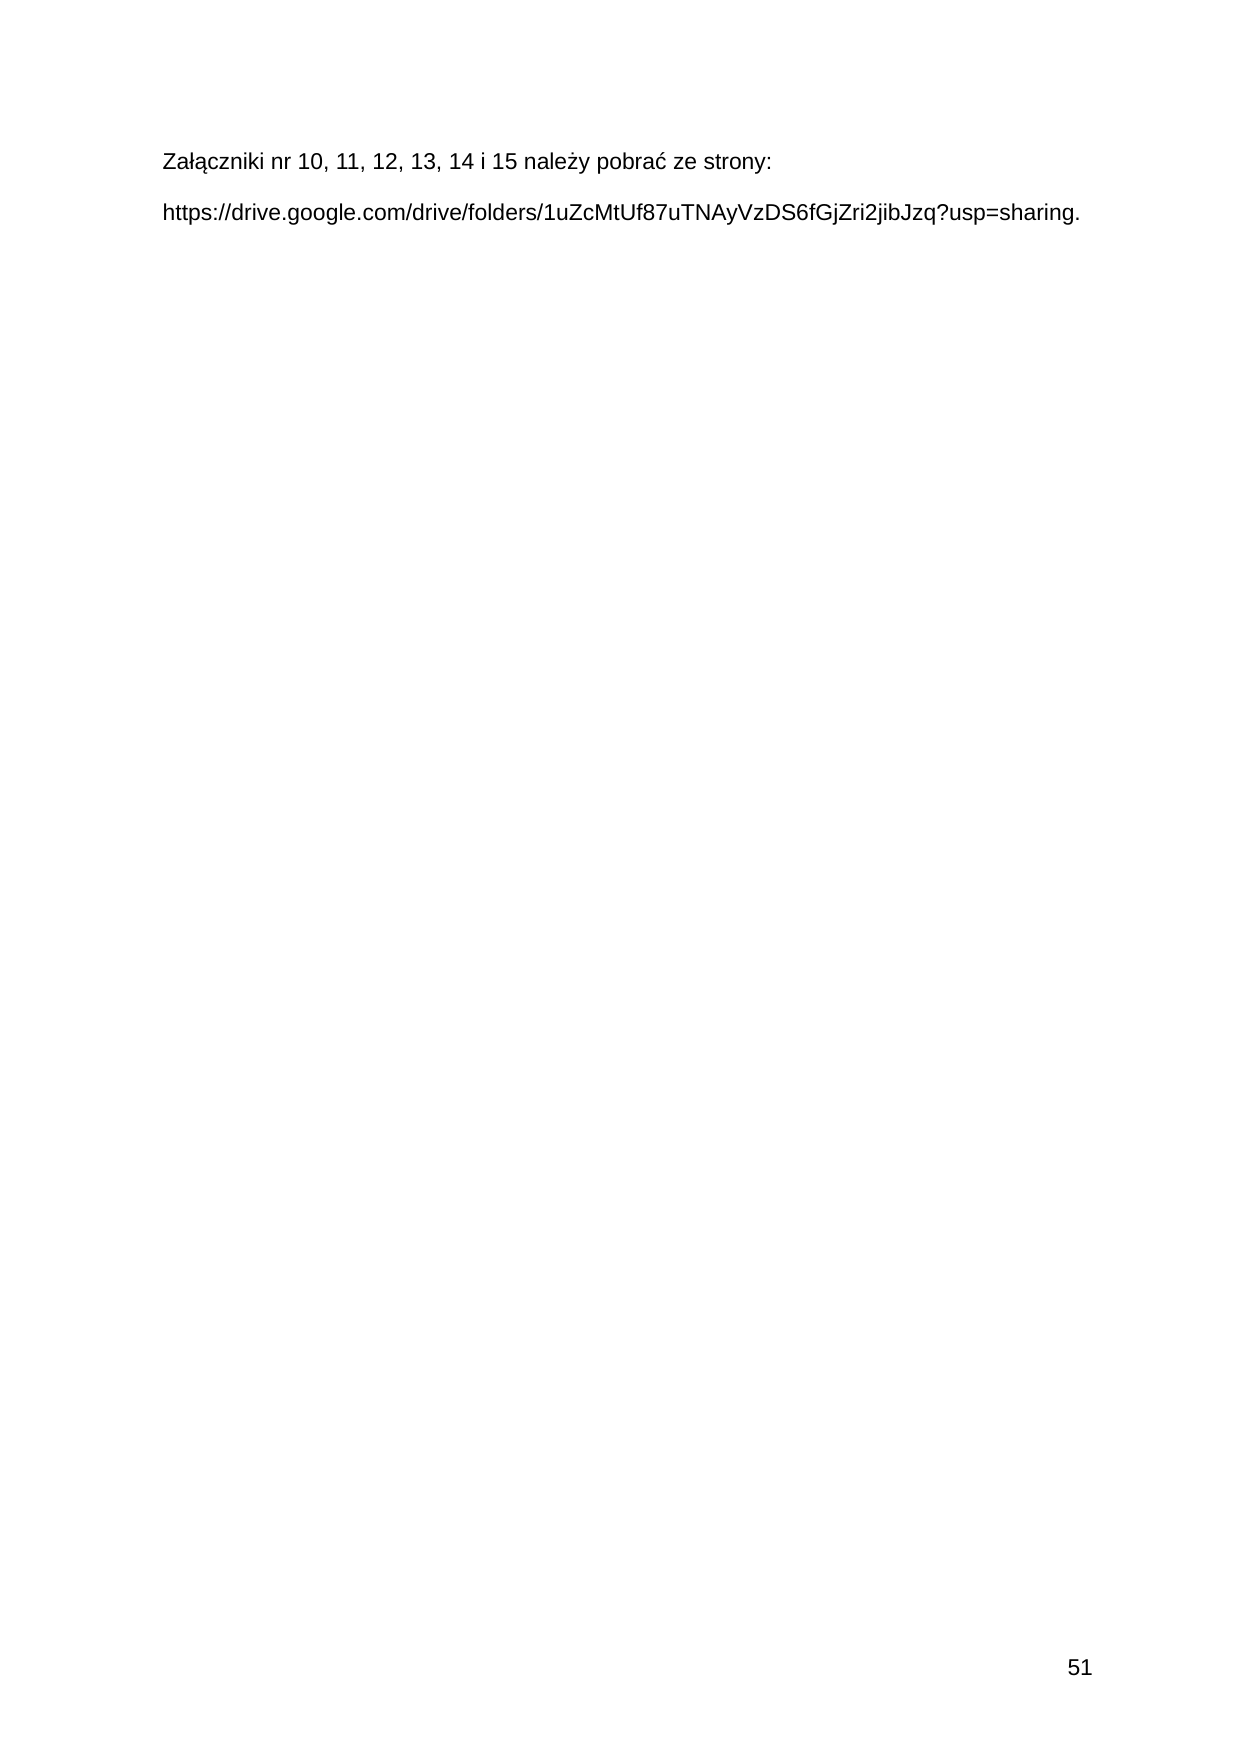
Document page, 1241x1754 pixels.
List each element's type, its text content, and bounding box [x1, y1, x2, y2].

list https://drive.google.com/drive/folders/1uZcMtUf87uTNAyVzDS6fGjZri2jibJzq?usp=sharing. [162, 199, 1093, 225]
list Załączniki nr 10, 11, 12, 13, 14 i 15 należy pobrać ze strony: [162, 148, 1093, 174]
